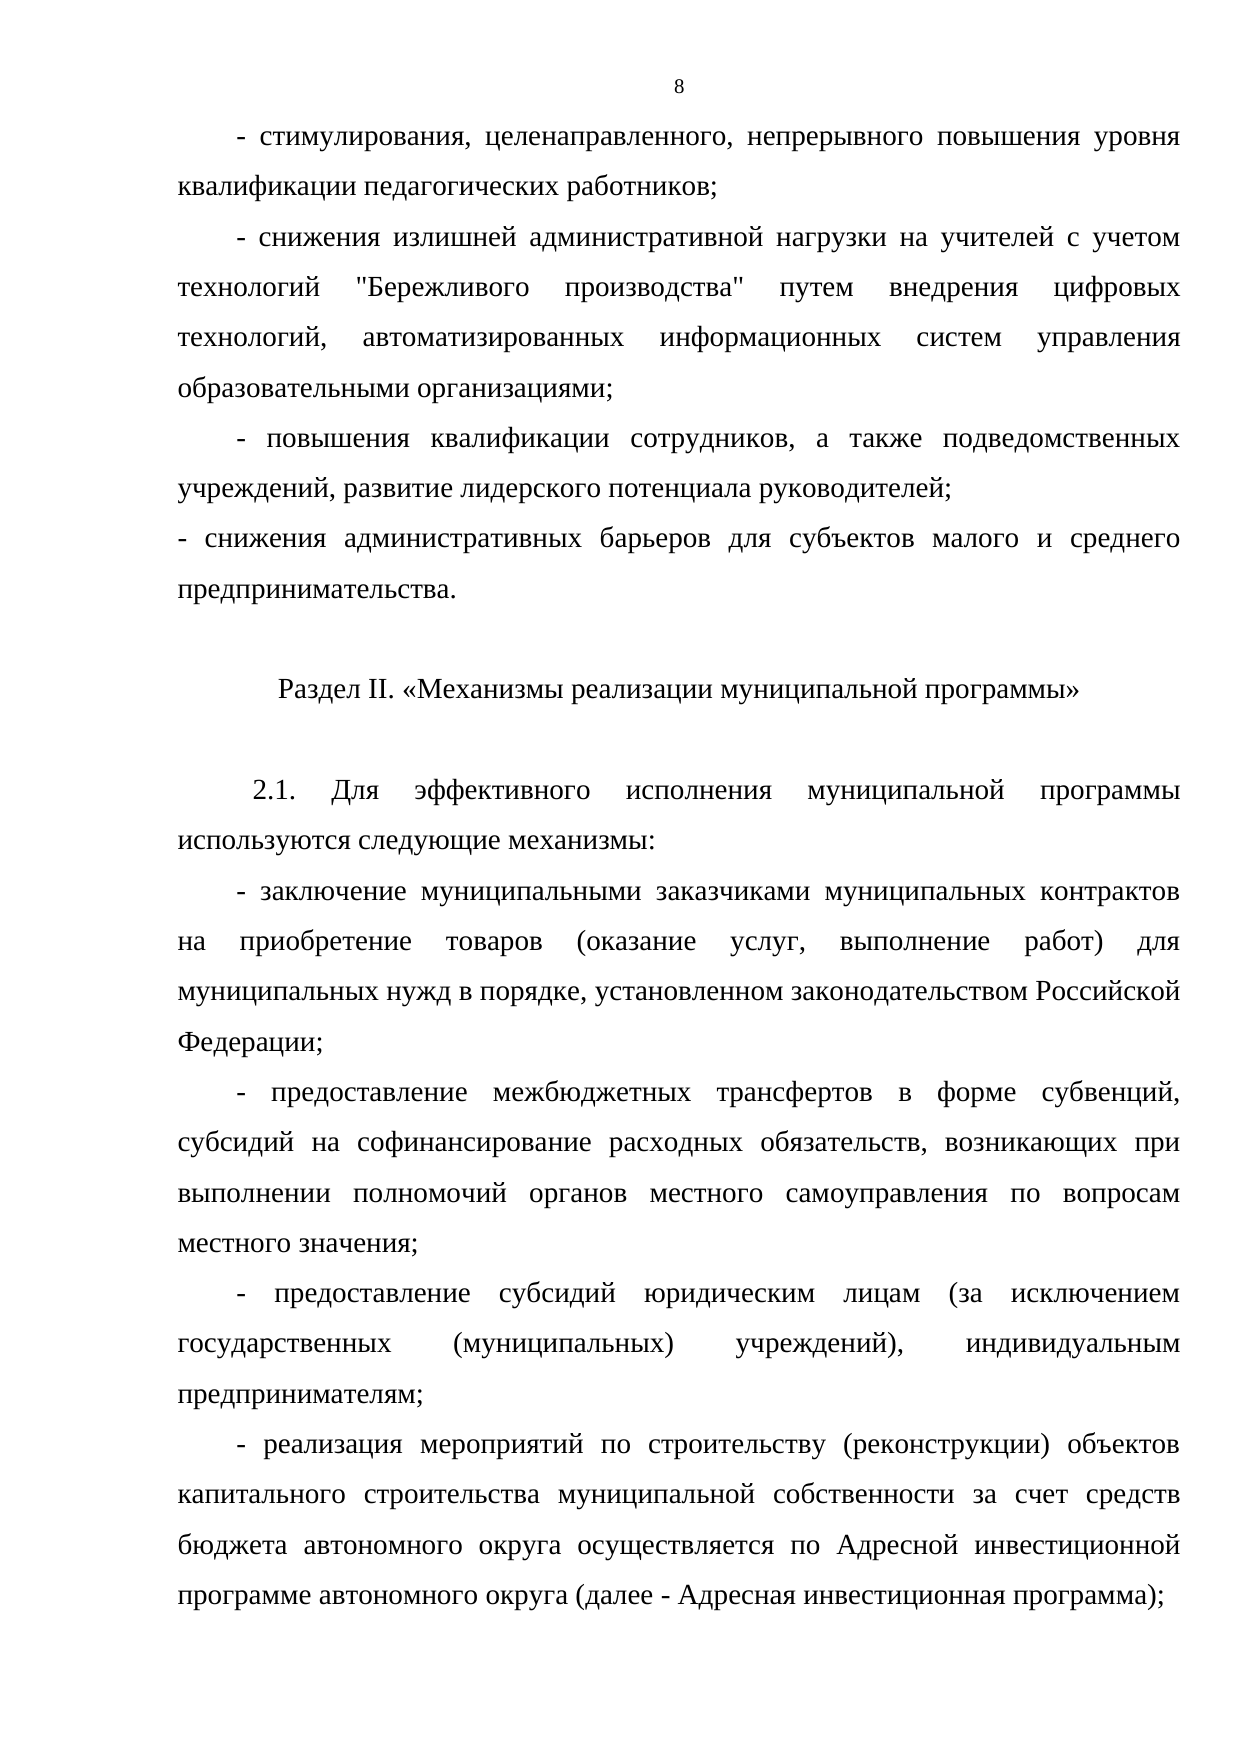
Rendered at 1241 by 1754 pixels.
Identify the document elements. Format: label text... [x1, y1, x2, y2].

text - повышения квалификации сотрудников, а также подведомственных учреждений, развитие лидерского потенциала руководителей; [177, 420, 1181, 504]
text 2.1. Для эффективного исполнения муниципальной программы используются следующие механизмы: [177, 772, 1181, 856]
text - реализация мероприятий по строительству (реконструкции) объектов капитального строительства муниципальной собственности за счет средств бюджета автономного округа осуществляется по Адресной инвестиционной программе автономного округа (далее - Адресная инвестиционная программа); [177, 1426, 1181, 1611]
text - стимулирования, целенаправленного, непрерывного повышения уровня квалификации педагогических работников; [177, 118, 1181, 202]
text - снижения административных барьеров для субъектов малого и среднего предпринимательства. [177, 521, 1181, 604]
text - снижения излишней административной нагрузки на учителей с учетом технологий "Бережливого производства" путем внедрения цифровых технологий, автоматизированных информационных систем управления образовательными организациями; [177, 219, 1181, 403]
text - предоставление субсидий юридическим лицам (за исключением государственных (муниципальных) учреждений), индивидуальным предпринимателям; [177, 1275, 1181, 1409]
text - заключение муниципальными заказчиками муниципальных контрактов на приобретение товаров (оказание услуг, выполнение работ) для муниципальных нужд в порядке, установленном законодательством Российской Федерации; [177, 873, 1181, 1057]
text - предоставление межбюджетных трансфертов в форме субвенций, субсидий на софинансирование расходных обязательств, возникающих при выполнении полномочий органов местного самоуправления по вопросам местного значения; [177, 1074, 1181, 1258]
subtitle Раздел II. «Механизмы реализации муниципальной программы» [177, 672, 1181, 705]
